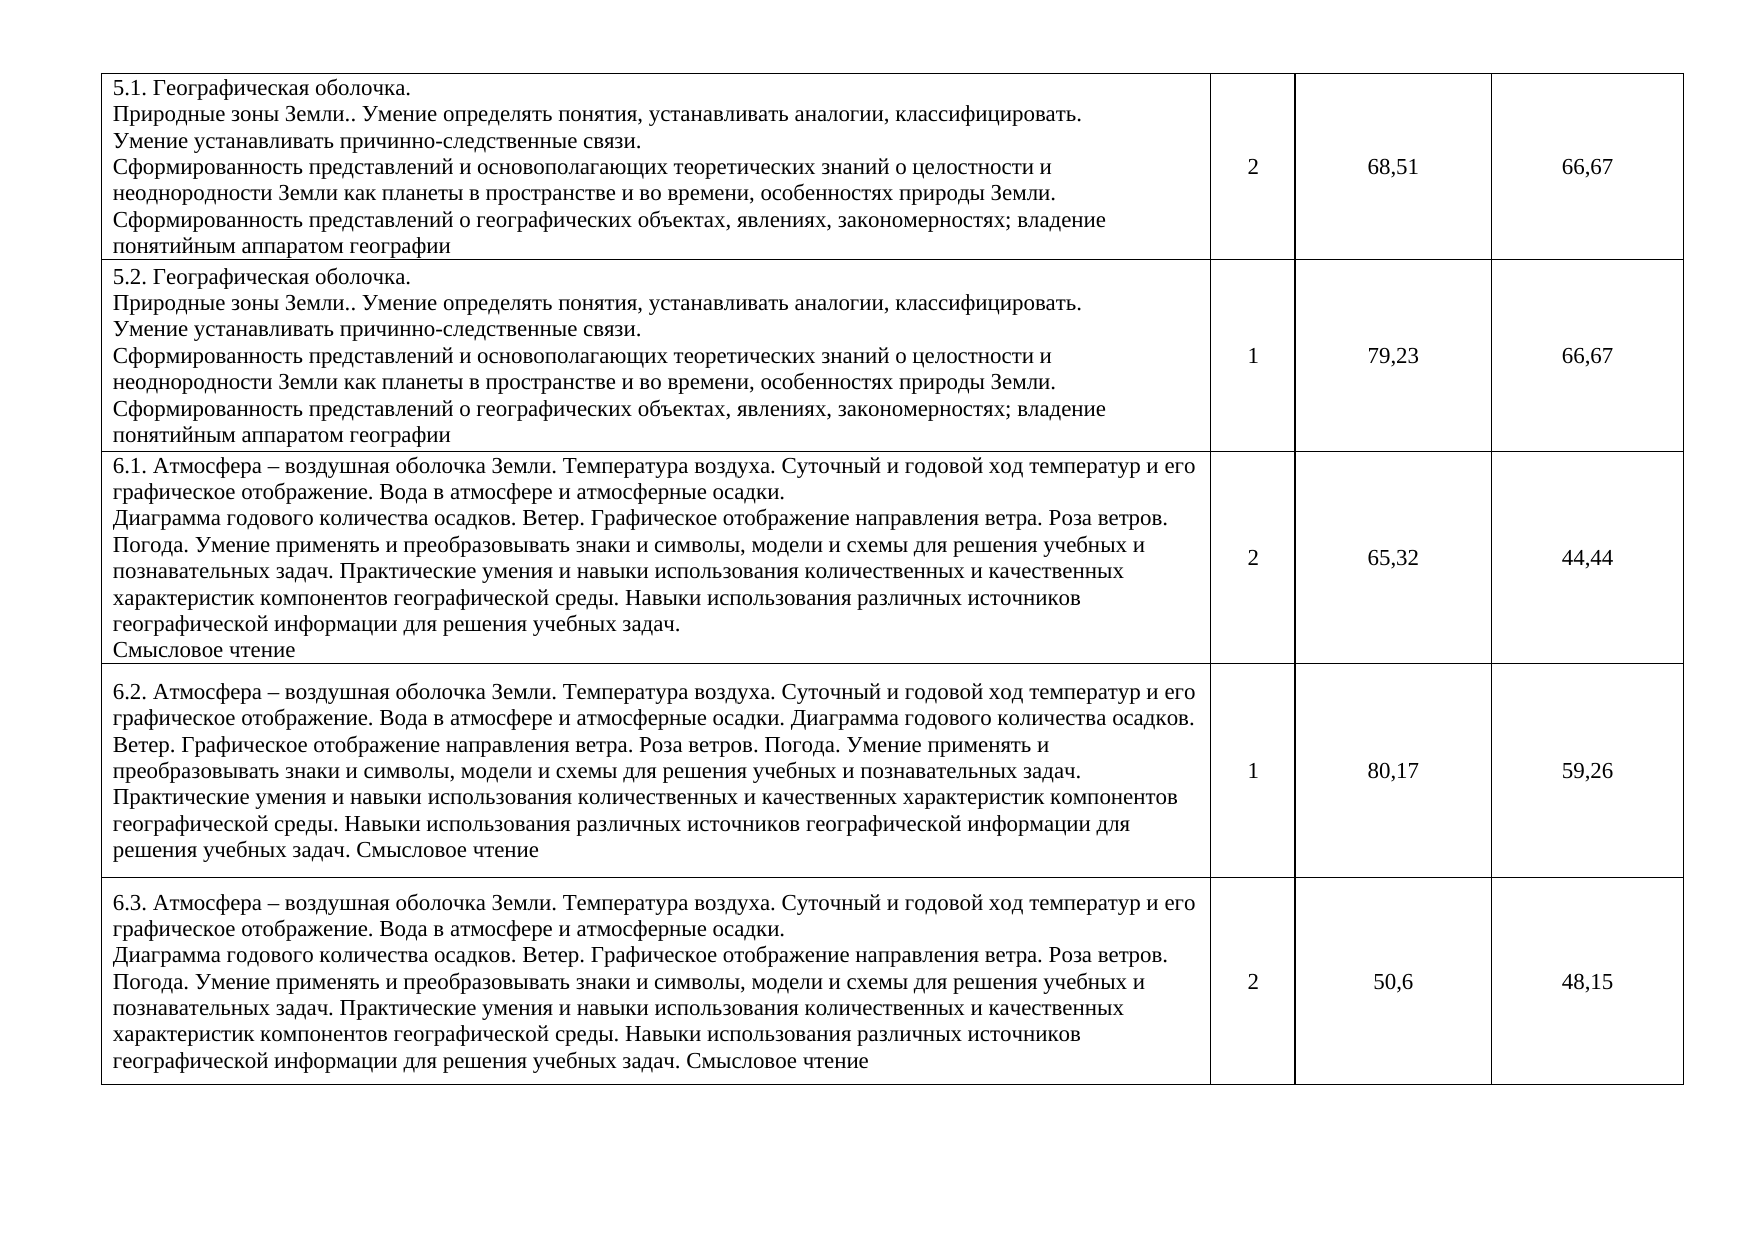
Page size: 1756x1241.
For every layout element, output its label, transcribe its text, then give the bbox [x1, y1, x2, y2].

table_cell 66,67 [1492, 260, 1683, 451]
table_cell 66,67 [1492, 74, 1683, 258]
table_cell 1 [1211, 664, 1294, 877]
table_cell 6.2. Атмосфера – воздушная оболочка Земли. Температура воздуха. Суточный и годовой ход температур и его графическое отображение. Вода в атмосфере и атмосферные осадки. Диаграмма годового количества осадков. Ветер. Графическое отображение направления ветра. Роза ветров. Погода. Умение применять и преобразовывать знаки и символы, модели и схемы для решения учебных и познавательных задач. Практические умения и навыки использования количественных и качественных характеристик компонентов географической среды. Навыки использования различных источников географической информации для решения учебных задач. Смысловое чтение [102, 664, 1210, 877]
table_cell 2 [1211, 452, 1294, 663]
table_cell 1 [1211, 260, 1294, 451]
table_cell 5.1. Географическая оболочка. Природные зоны Земли.. Умение определять понятия, устанавливать аналогии, классифицировать. Умение устанавливать причинно-следственные связи. Сформированность представлений и основополагающих теоретических знаний о целостности и неоднородности Земли как планеты в пространстве и во времени, особенностях природы Земли. Сформированность представлений о географических объектах, явлениях, закономерностях; владение понятийным аппаратом географии [102, 74, 1210, 258]
table_cell 68,51 [1296, 74, 1491, 258]
table_cell 48,15 [1492, 878, 1683, 1084]
table_cell 5.2. Географическая оболочка. Природные зоны Земли.. Умение определять понятия, устанавливать аналогии, классифицировать. Умение устанавливать причинно-следственные связи. Сформированность представлений и основополагающих теоретических знаний о целостности и неоднородности Земли как планеты в пространстве и во времени, особенностях природы Земли. Сформированность представлений о географических объектах, явлениях, закономерностях; владение понятийным аппаратом географии [102, 260, 1210, 451]
table_cell 50,6 [1296, 878, 1491, 1084]
table_cell 6.1. Атмосфера – воздушная оболочка Земли. Температура воздуха. Суточный и годовой ход температур и его графическое отображение. Вода в атмосфере и атмосферные осадки. Диаграмма годового количества осадков. Ветер. Графическое отображение направления ветра. Роза ветров. Погода. Умение применять и преобразовывать знаки и символы, модели и схемы для решения учебных и познавательных задач. Практические умения и навыки использования количественных и качественных характеристик компонентов географической среды. Навыки использования различных источников географической информации для решения учебных задач. Смысловое чтение [102, 452, 1210, 663]
table_cell 2 [1211, 74, 1294, 258]
table_cell 59,26 [1492, 664, 1683, 877]
table_cell 2 [1211, 878, 1294, 1084]
table_cell 65,32 [1296, 452, 1491, 663]
table_cell 80,17 [1296, 664, 1491, 877]
table_cell 6.3. Атмосфера – воздушная оболочка Земли. Температура воздуха. Суточный и годовой ход температур и его графическое отображение. Вода в атмосфере и атмосферные осадки. Диаграмма годового количества осадков. Ветер. Графическое отображение направления ветра. Роза ветров. Погода. Умение применять и преобразовывать знаки и символы, модели и схемы для решения учебных и познавательных задач. Практические умения и навыки использования количественных и качественных характеристик компонентов географической среды. Навыки использования различных источников географической информации для решения учебных задач. Смысловое чтение [102, 878, 1210, 1084]
table_cell 79,23 [1296, 260, 1491, 451]
table_cell 44,44 [1492, 452, 1683, 663]
